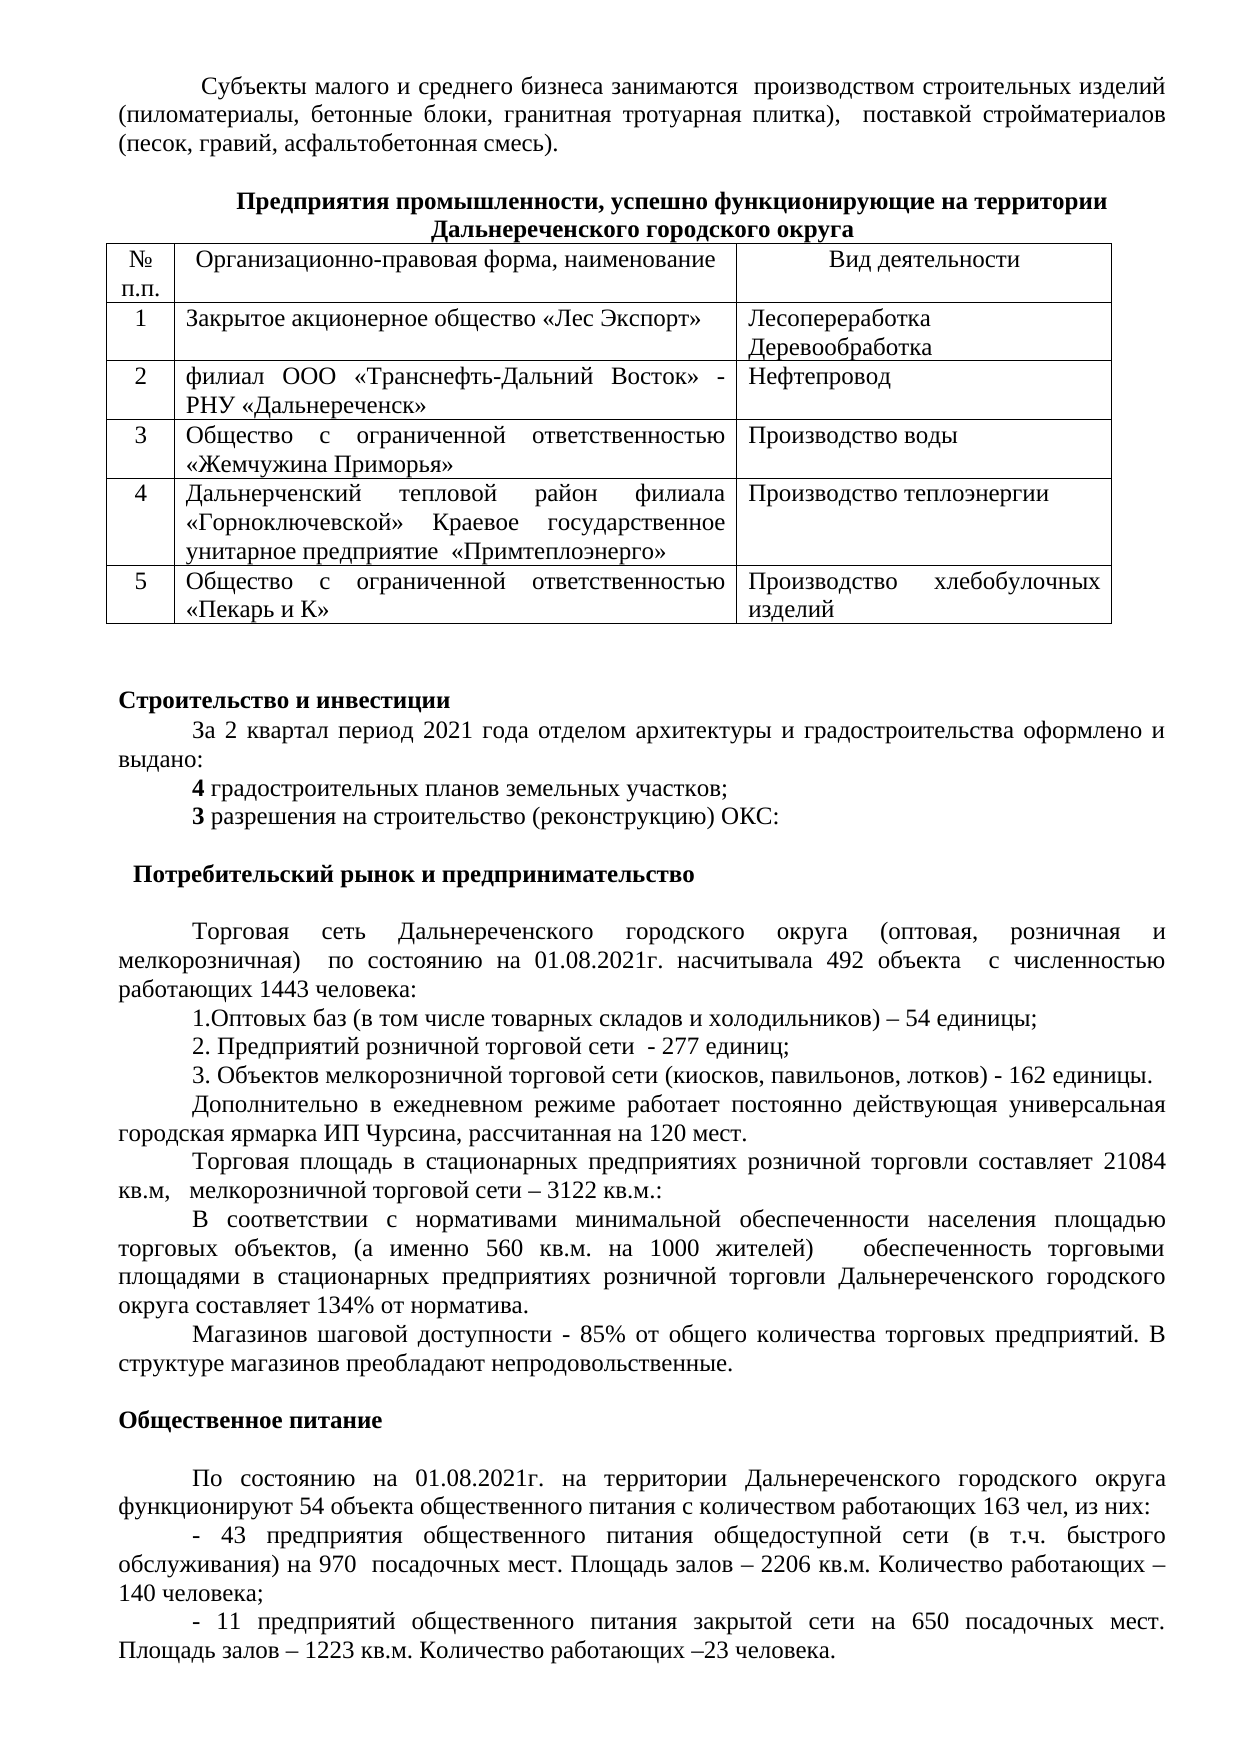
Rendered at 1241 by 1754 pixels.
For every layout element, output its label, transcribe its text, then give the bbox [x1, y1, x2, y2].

text - 11 предприятий общественного питания закрытой сети на 650 посадочных мест. Площадь залов – 1223 кв.м. Количество работающих –23 человека. [118, 1606, 1167, 1664]
text Предприятия промышленности, успешно функционирующие на территории Дальнереченского городского округа [118, 186, 1167, 243]
table_cell Производство хлебобулочных изделий [737, 566, 1111, 623]
table_header Организационно-правовая форма, наименование [175, 244, 736, 302]
table_cell Общество с ограниченной ответственностью «Жемчужина Приморья» [175, 420, 736, 477]
table_header Вид деятельности [737, 244, 1111, 302]
table_cell 3 [107, 420, 174, 477]
table_cell Лесопереработка Деревообработка [737, 303, 1111, 360]
text 3. Объектов мелкорозничной торговой сети (киосков, павильонов, лотков) - 162 единицы. [118, 1060, 1167, 1089]
title 2. Предприятий розничной торговой сети - 277 единиц; [118, 1031, 1167, 1060]
table_cell филиал ООО «Транснефть-Дальний Восток» - РНУ «Дальнереченск» [175, 361, 736, 419]
text Строительство и инвестиции [118, 682, 1167, 715]
table_cell Дальнерченский тепловой район филиала «Горноключевской» Краевое государственное унитарное предприятие «Примтеплоэнерго» [175, 479, 736, 565]
text 4 градостроительных планов земельных участков; [118, 773, 1167, 801]
table_cell 5 [107, 566, 174, 623]
text Дополнительно в ежедневном режиме работает постоянно действующая универсальная городская ярмарка ИП Чурсина, рассчитанная на 120 мест. [118, 1089, 1167, 1146]
title 1.Оптовых баз (в том числе товарных складов и холодильников) – 54 единицы; [118, 1003, 1167, 1031]
table_cell Производство теплоэнергии [737, 479, 1111, 565]
text Субъекты малого и среднего бизнеса занимаются производством строительных изделий (пиломатериалы, бетонные блоки, гранитная тротуарная плитка), поставкой стройматериалов (песок, гравий, асфальтобетонная смесь). [118, 71, 1167, 157]
table_cell Закрытое акционерное общество «Лес Экспорт» [175, 303, 736, 360]
text 3 разрешения на строительство (реконструкцию) ОКС: [118, 801, 1167, 830]
text - 43 предприятия общественного питания общедоступной сети (в т.ч. быстрого обслуживания) на 970 посадочных мест. Площадь залов – 2206 кв.м. Количество работающих – 140 человека; [118, 1520, 1167, 1606]
table_cell 4 [107, 479, 174, 565]
table_cell Общество с ограниченной ответственностью «Пекарь и К» [175, 566, 736, 623]
title Торговая сеть Дальнереченского городского округа (оптовая, розничная и мелкорозничная) по состоянию на 01.08.2021г. насчитывала 492 объекта с численностью работающих 1443 человека: [118, 916, 1167, 1003]
table_cell 1 [107, 303, 174, 360]
table_cell Производство воды [737, 420, 1111, 477]
table_header № п.п. [107, 244, 174, 302]
title Торговая площадь в стационарных предприятиях розничной торговли составляет 21084 кв.м, мелкорозничной торговой сети – 3122 кв.м.: [118, 1146, 1167, 1204]
table_cell Нефтепровод [737, 361, 1111, 419]
text За 2 квартал период 2021 года отделом архитектуры и градостроительства оформлено и выдано: [118, 715, 1167, 773]
text По состоянию на 01.08.2021г. на территории Дальнереченского городского округа функционируют 54 объекта общественного питания с количеством работающих 163 чел, из них: [118, 1463, 1167, 1520]
text В соответствии с нормативами минимальной обеспеченности населения площадью торговых объектов, (а именно 560 кв.м. на 1000 жителей) обеспеченность торговыми площадями в стационарных предприятиях розничной торговли Дальнереченского городского округа составляет 134% от норматива. [118, 1204, 1167, 1319]
text Магазинов шаговой доступности - 85% от общего количества торговых предприятий. В структуре магазинов преобладают непродовольственные. [118, 1319, 1167, 1376]
text Потребительский рынок и предпринимательство [118, 859, 1167, 888]
table_cell 2 [107, 361, 174, 419]
text Общественное питание [118, 1405, 1167, 1434]
